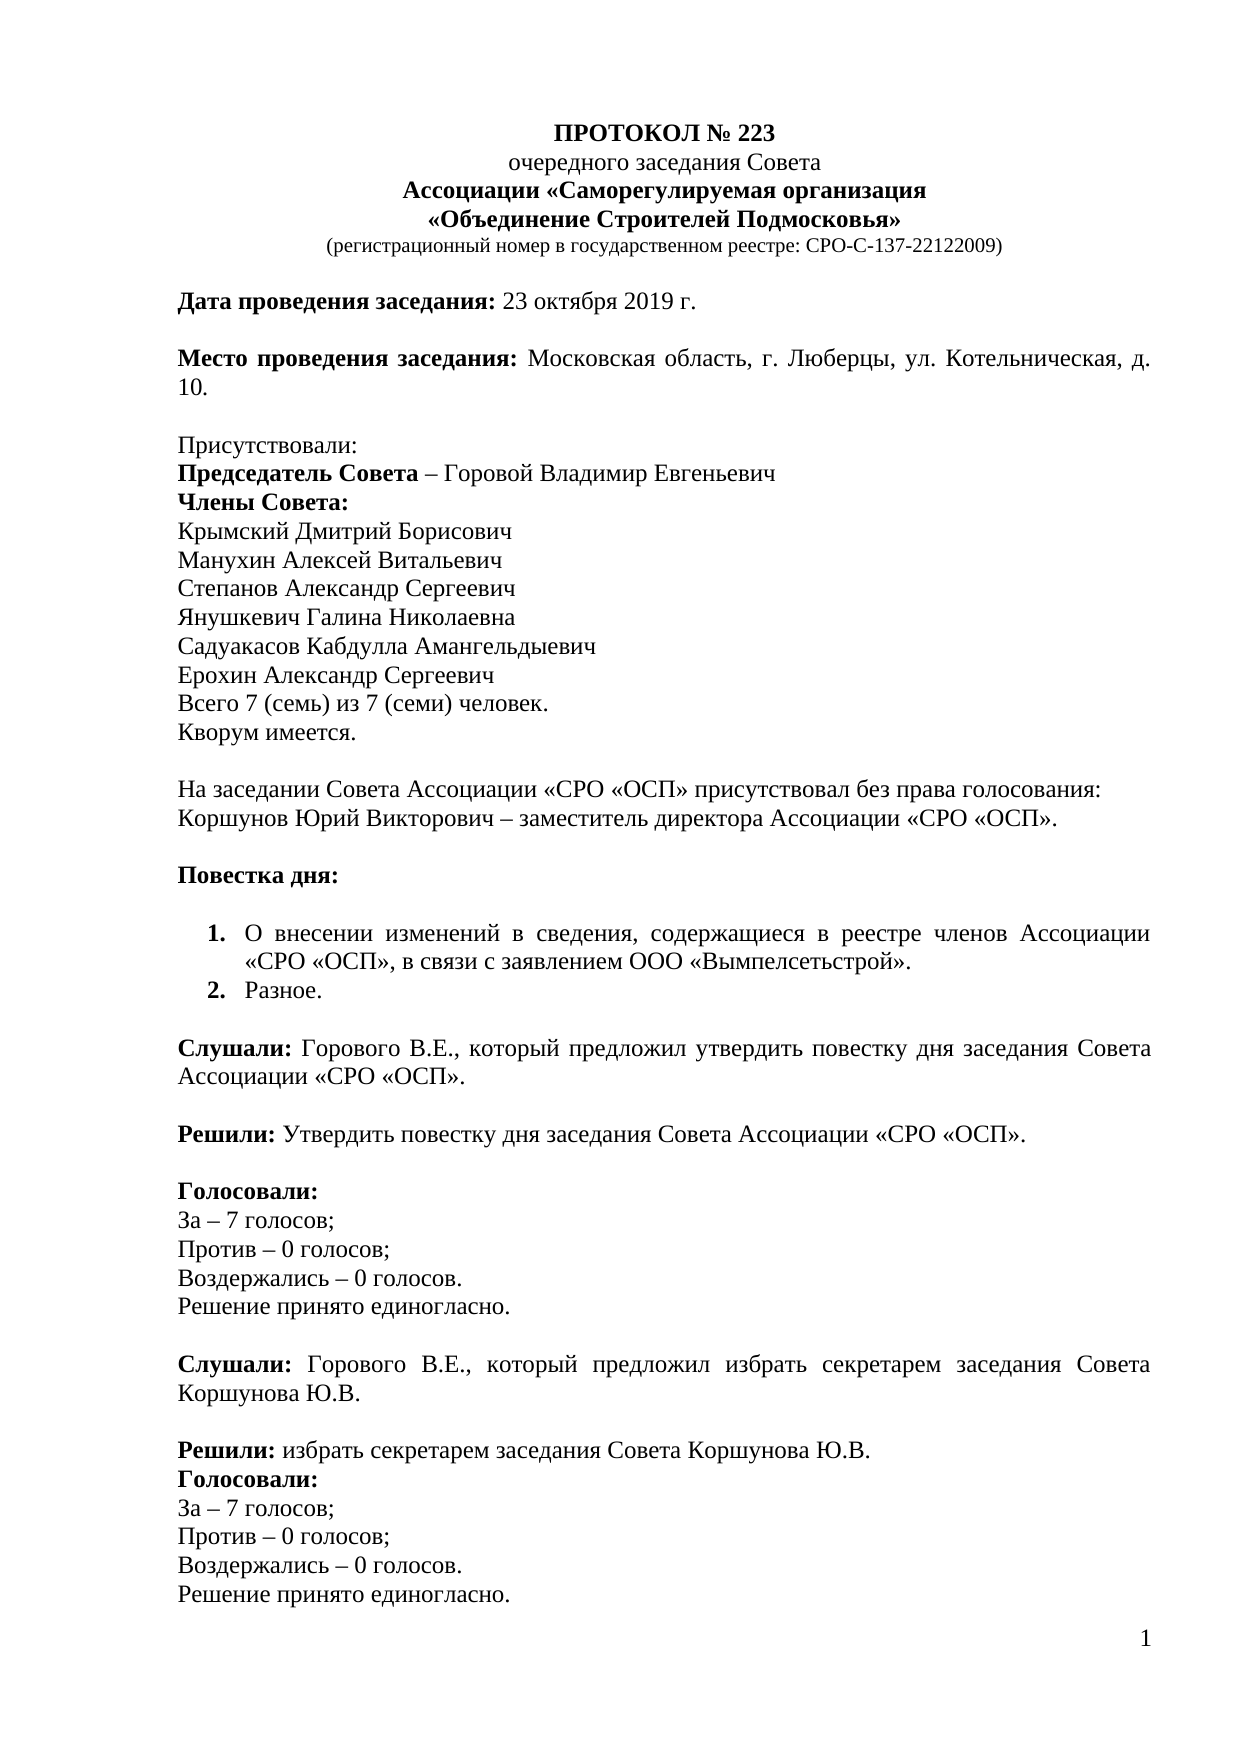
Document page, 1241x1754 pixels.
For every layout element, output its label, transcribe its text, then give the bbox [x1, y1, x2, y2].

text (регистрационный номер в государственном реестре: СРО-С-137-22122009) [177, 233, 1152, 257]
list Разное. [207, 975, 1152, 1004]
text Воздержались – 0 голосов. [177, 1550, 1152, 1579]
text Решение принято единогласно. [177, 1291, 1152, 1320]
text Слушали: Горового В.Е., который предложил избрать секретарем заседания Совета Коршунова Ю.В. [177, 1349, 1152, 1406]
text Члены Совета: [177, 487, 1152, 516]
text Крымский Дмитрий Борисович [177, 516, 1152, 545]
text Воздержались – 0 голосов. [177, 1263, 1152, 1291]
text Голосовали: [177, 1176, 1152, 1205]
text Повестка дня: [177, 860, 1152, 889]
text Садуакасов Кабдулла Амангельдыевич [177, 631, 1152, 660]
text Степанов Александр Сергеевич [177, 573, 1152, 602]
text Слушали: Горового В.Е., который предложил утвердить повестку дня заседания Совета Ассоциации «СРО «ОСП». [177, 1033, 1152, 1090]
text Ерохин Александр Сергеевич [177, 660, 1152, 688]
text Всего 7 (семь) из 7 (семи) человек. [177, 688, 1152, 717]
text Дата проведения заседания: 23 октября 2019 г. [177, 286, 1152, 315]
text Присутствовали: [177, 430, 1152, 458]
text «Объединение Строителей Подмосковья» [177, 204, 1152, 233]
list О внесении изменений в сведения, содержащиеся в реестре членов Ассоциации «СРО «ОСП», в связи с заявлением ООО «Вымпелсетьстрой». [207, 918, 1152, 975]
text Председатель Совета – Горовой Владимир Евгеньевич [177, 458, 1152, 487]
text Решение принято единогласно. [177, 1579, 1152, 1608]
text Голосовали: [177, 1464, 1152, 1493]
text Ассоциации «Саморегулируемая организация [177, 176, 1152, 204]
text На заседании Совета Ассоциации «СРО «ОСП» присутствовал без права голосования: [177, 774, 1152, 803]
text За – 7 голосов; [177, 1493, 1152, 1521]
text ПРОТОКОЛ № 223 [177, 118, 1152, 147]
text Место проведения заседания: Московская область, г. Люберцы, ул. Котельническая, д. 10. [177, 343, 1152, 401]
text Манухин Алексей Витальевич [177, 545, 1152, 573]
text Янушкевич Галина Николаевна [177, 602, 1152, 631]
text За – 7 голосов; [177, 1205, 1152, 1234]
text Решили: избрать секретарем заседания Совета Коршунова Ю.В. [177, 1435, 1152, 1464]
text Коршунов Юрий Викторович – заместитель директора Ассоциации «СРО «ОСП». [177, 803, 1152, 831]
text Против – 0 голосов; [177, 1521, 1152, 1550]
text Решили: Утвердить повестку дня заседания Совета Ассоциации «СРО «ОСП». [177, 1119, 1152, 1148]
text очередного заседания Совета [177, 147, 1152, 176]
text Кворум имеется. [177, 717, 1152, 746]
text Против – 0 голосов; [177, 1234, 1152, 1263]
